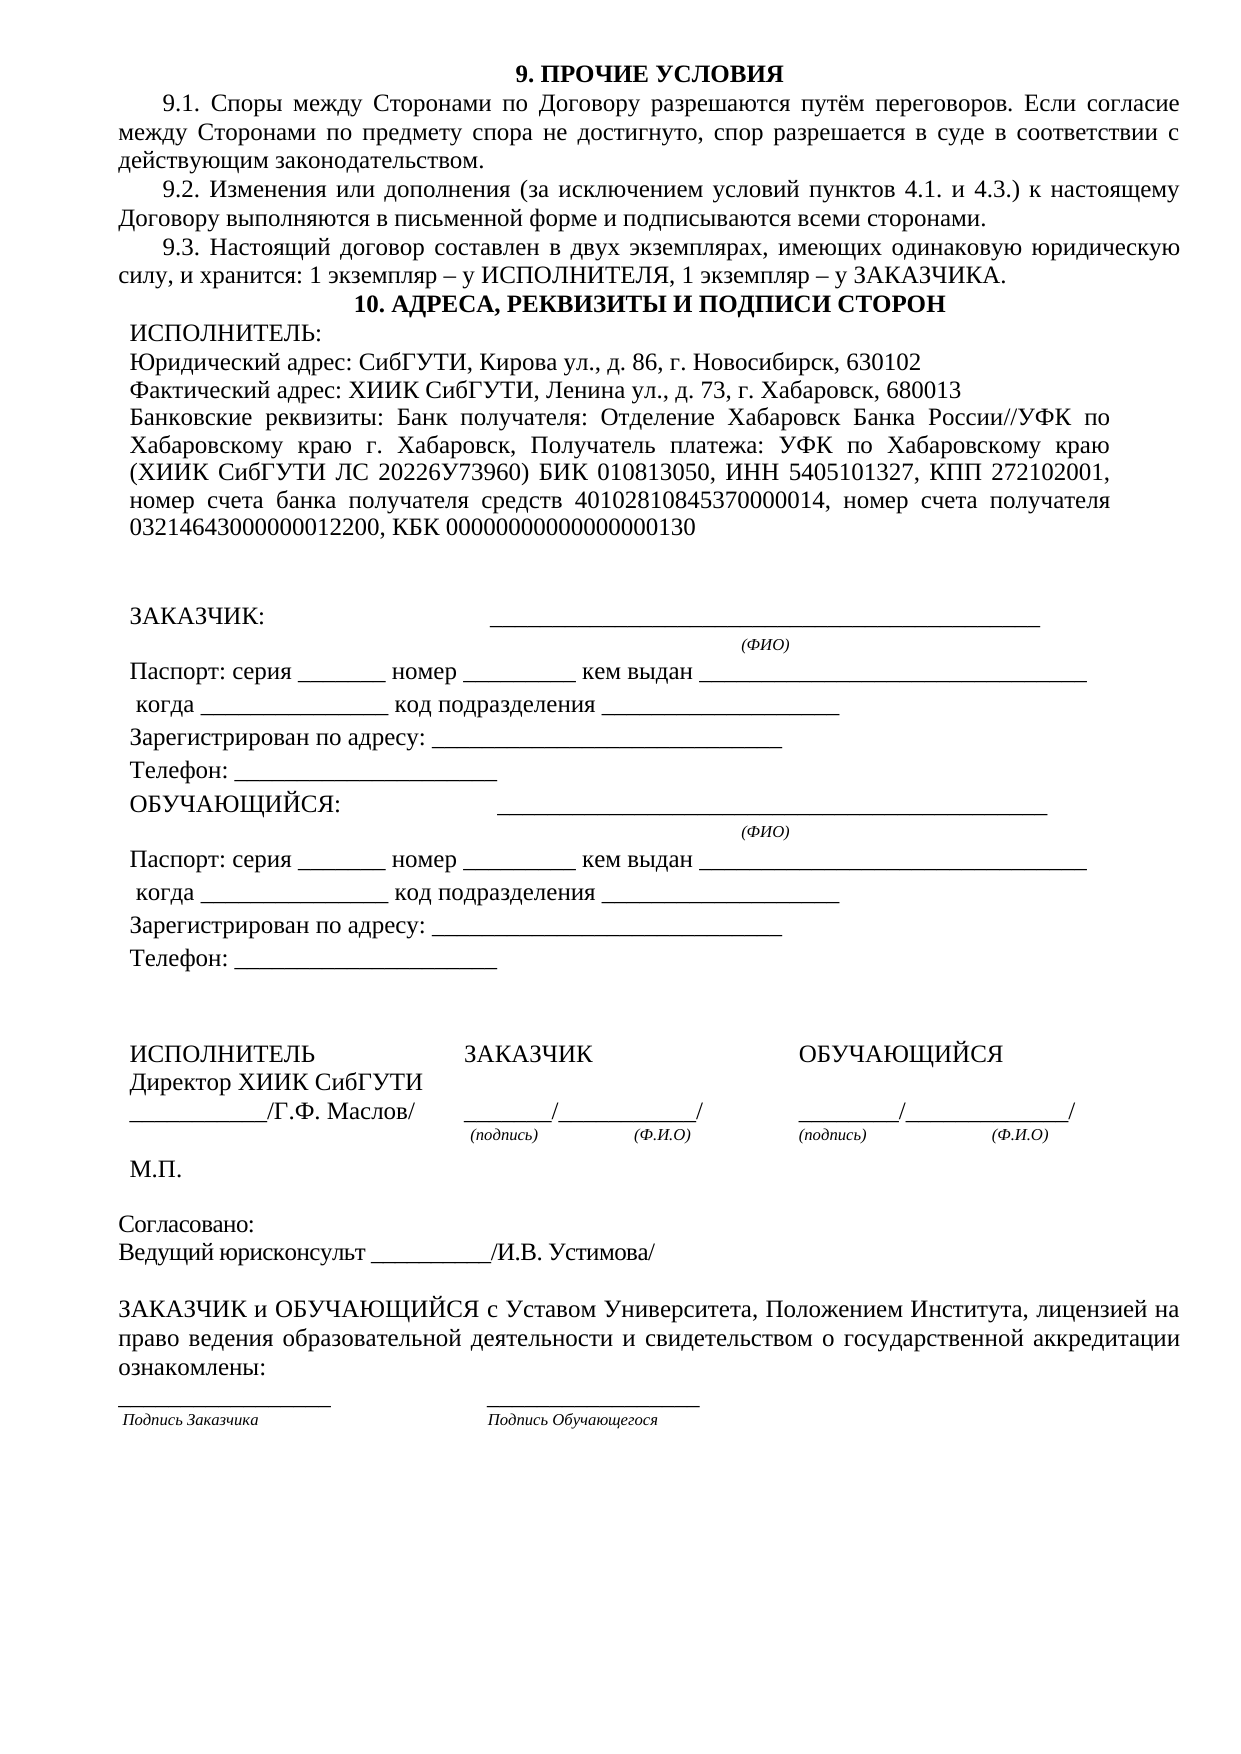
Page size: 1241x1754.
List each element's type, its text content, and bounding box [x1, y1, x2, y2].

text 10. АДРЕСА, РЕКВИЗИТЫ И ПОДПИСИ СТОРОН [118, 289, 1181, 318]
text 9.2. Изменения или дополнения (за исключением условий пунктов 4.1. и 4.3.) к настоящему Договору выполняются в письменной форме и подписываются всеми сторонами. [118, 174, 1181, 232]
table_cell ОБУЧАЮЩИЙСЯ: ____________________________________________ (ФИО) Паспорт: серия _______ номер _________ кем выдан _______________________________ когда _______________ код подразделения ___________________ Зарегистрирован по адресу: ____________________________ Телефон: _____________________ [118, 789, 1122, 977]
text Ведущий юрисконсульт __________/И.В. Устимова/ [118, 1238, 1181, 1266]
table_header ИСПОЛНИТЕЛЬ: Юридический адрес: СибГУТИ, Кирова ул., д. 86, г. Новосибирск, 630102 Фактический адрес: ХИИК СибГУТИ, Ленина ул., д. 73, г. Хабаровск, 680013 Банковские реквизиты: Банк получателя: Отделение Хабаровск Банка России//УФК по Хабаровскому краю г. Хабаровск, Получатель платежа: УФК по Хабаровскому краю (ХИИК СибГУТИ ЛС 20226У73960) БИК 010813050, ИНН 5405101327, КПП 272102001, номер счета банка получателя средств 40102810845370000014, номер счета получателя 03214643000000012200, КБК 00000000000000000130 [118, 318, 1122, 568]
text Согласовано: [118, 1211, 1181, 1238]
text 9. ПРОЧИЕ УСЛОВИЯ [118, 59, 1181, 88]
table_cell ЗАКАЗЧИК: ____________________________________________ (ФИО) Паспорт: серия _______ номер _________ кем выдан _______________________________ когда _______________ код подразделения ___________________ Зарегистрирован по адресу: ____________________________ Телефон: _____________________ [118, 568, 1122, 789]
table_header ОБУЧАЮЩИЙСЯ ________/_____________/ (подпись) (Ф.И.О) [788, 1010, 1181, 1211]
text ЗАКАЗЧИК и ОБУЧАЮЩИЙСЯ с Уставом Университета, Положением Института, лицензией на право ведения образовательной деятельности и свидетельством о государственной аккредитации ознакомлены: [118, 1294, 1181, 1381]
text 9.1. Споры между Сторонами по Договору разрешаются путём переговоров. Если согласие между Сторонами по предмету спора не достигнуто, спор разрешается в суде в соответствии с действующим законодательством. [118, 88, 1181, 174]
text Подпись Заказчика Подпись Обучающегося [118, 1409, 1181, 1429]
table_header ЗАКАЗЧИК _______/___________/ (подпись) (Ф.И.О) [453, 1010, 787, 1211]
table_header ИСПОЛНИТЕЛЬ Директор ХИИК СибГУТИ ___________/Г.Ф. Маслов/ М.П. [118, 1010, 453, 1211]
text _________________ _________________ [118, 1381, 1181, 1409]
text 9.3. Настоящий договор составлен в двух экземплярах, имеющих одинаковую юридическую силу, и хранится: 1 экземпляр – у ИСПОЛНИТЕЛЯ, 1 экземпляр – у ЗАКАЗЧИКА. [118, 232, 1181, 289]
